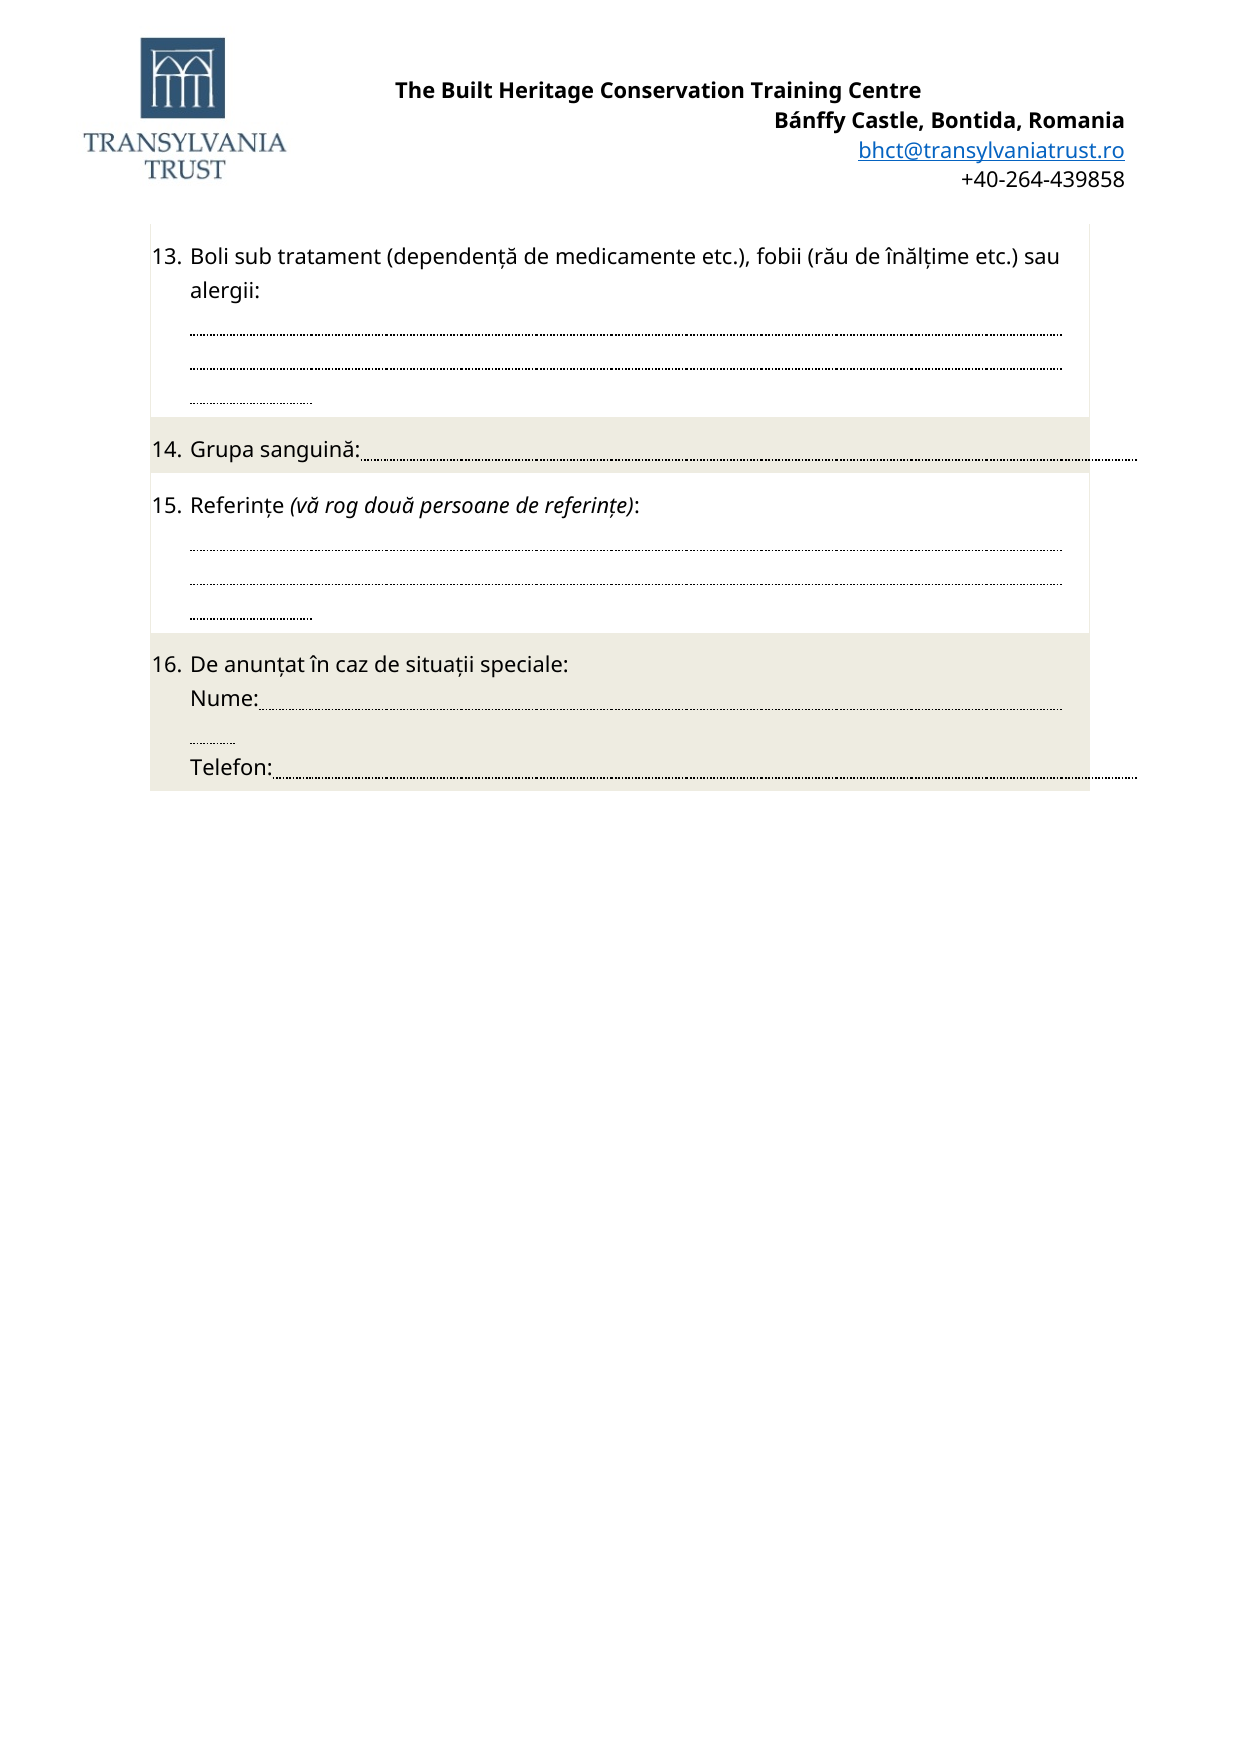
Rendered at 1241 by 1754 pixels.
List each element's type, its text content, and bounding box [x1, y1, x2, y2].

table_cell De anunţat în caz de situaţii speciale: Nume: Telefon: [151, 633, 1089, 791]
picture [76, 26, 294, 188]
table_cell Boli sub tratament (dependenţă de medicamente etc.), fobii (rău de înălţime etc.) sau alergii: [151, 224, 1089, 417]
table_cell Grupa sanguină: [151, 417, 1089, 473]
table_cell Referinţe (vă rog două persoane de referinţe): [151, 474, 1089, 632]
